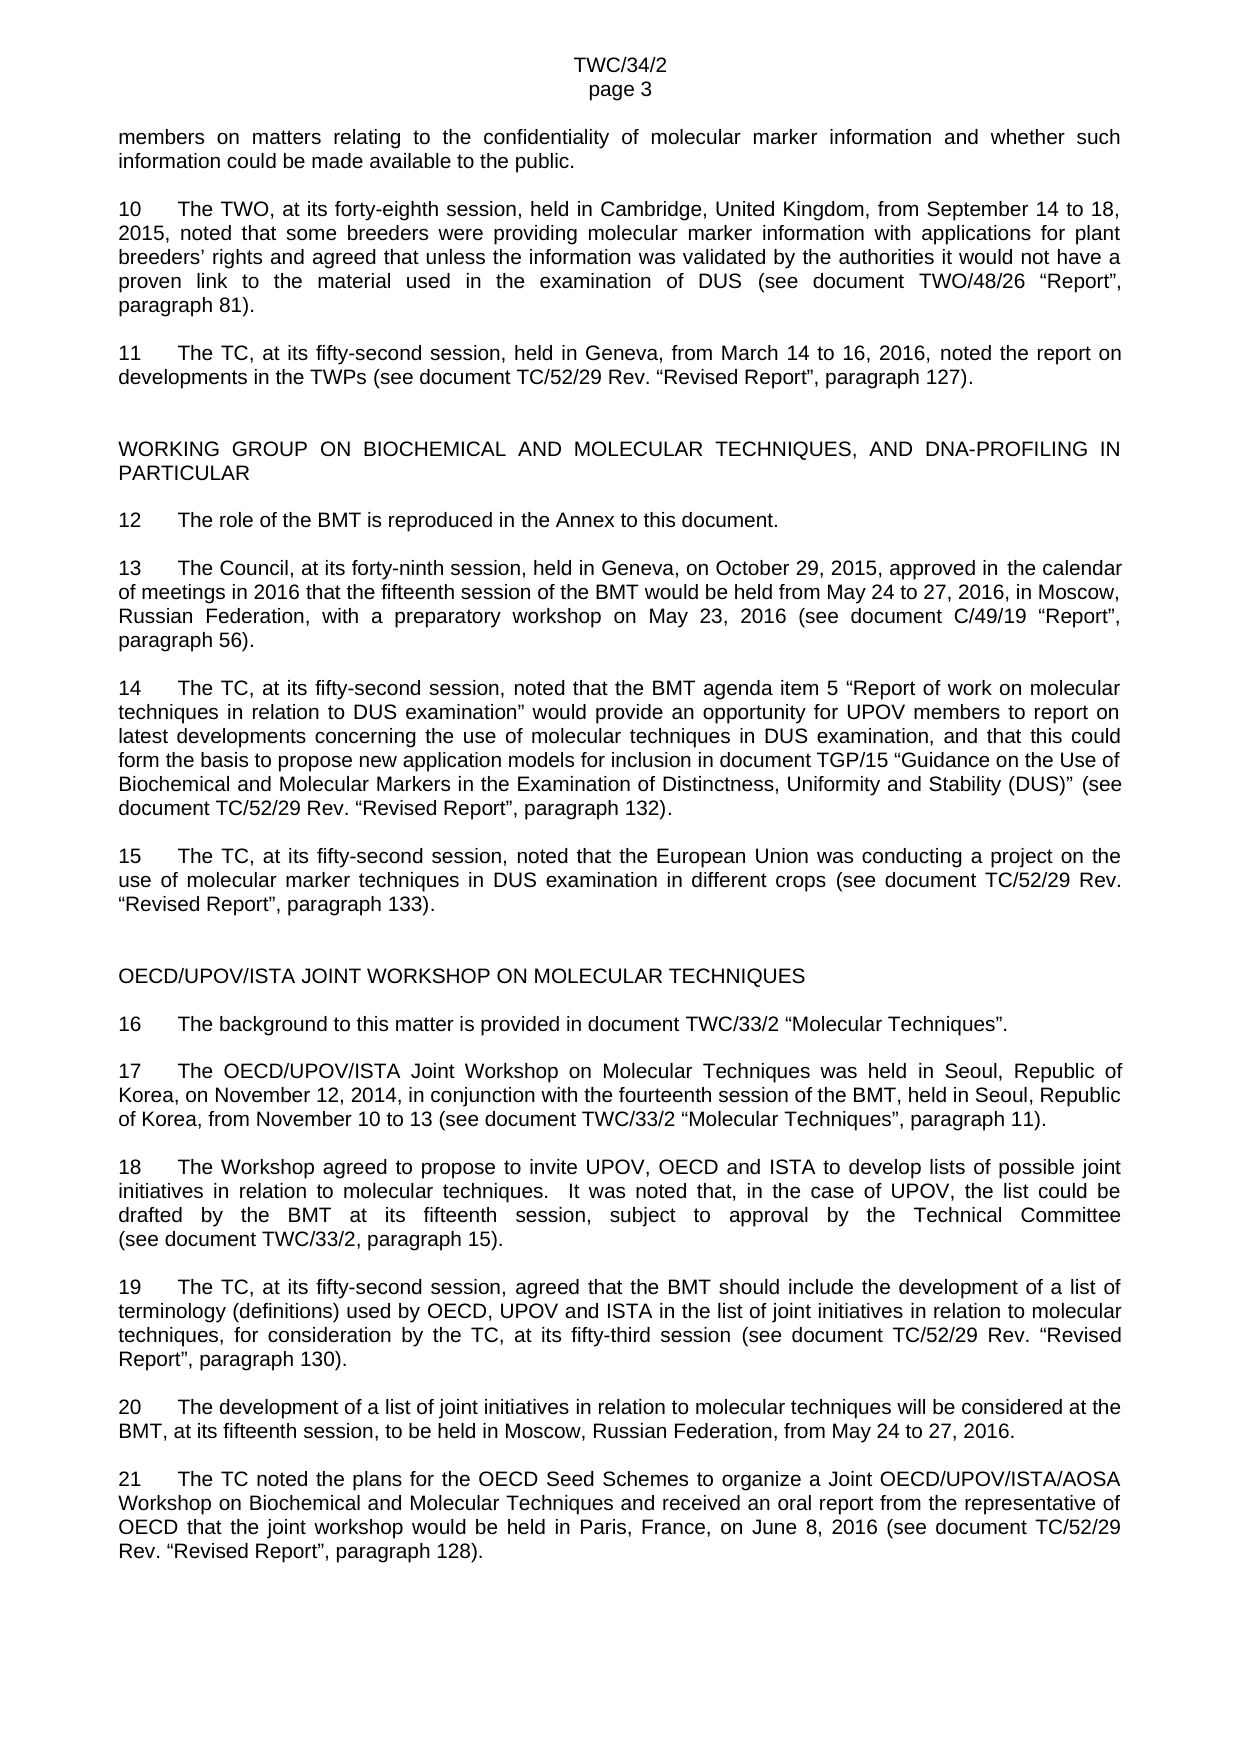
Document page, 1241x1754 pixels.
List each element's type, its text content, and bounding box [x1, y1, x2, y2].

subtitle Working Group on Biochemical and Molecular Techniques, and DNA-Profiling in Particular [118, 436, 1122, 484]
text The role of the BMT is reproduced in the Annex to this document. [118, 508, 1122, 532]
text The TWO, at its forty-eighth session, held in Cambridge, United Kingdom, from September 14 to 18, 2015, noted that some breeders were providing molecular marker information with applications for plant breeders’ rights and agreed that unless the information was validated by the authorities it would not have a proven link to the material used in the examination of DUS (see document TWO/48/26 “Report”, paragraph 81). [118, 197, 1122, 317]
text The Workshop agreed to propose to invite UPOV, OECD and ISTA to develop lists of possible joint initiatives in relation to molecular techniques. It was noted that, in the case of UPOV, the list could be drafted by the BMT at its fifteenth session, subject to approval by the Technical Committee (see document TWC/33/2, paragraph 15). [118, 1155, 1122, 1251]
subtitle OECD/UPOV/ISTA Joint Workshop on Molecular Techniques [118, 963, 1122, 987]
text The background to this matter is provided in document TWC/33/2 “Molecular Techniques”. [118, 1011, 1122, 1035]
text The TC noted the plans for the OECD Seed Schemes to organize a Joint OECD/UPOV/ISTA/AOSA Workshop on Biochemical and Molecular Techniques and received an oral report from the representative of OECD that the joint workshop would be held in Paris, France, on June 8, 2016 (see document TC/52/29 Rev. “Revised Report”, paragraph 128). [118, 1467, 1122, 1562]
text The TC, at its fifty-second session, held in Geneva, from March 14 to 16, 2016, noted the report on developments in the TWPs (see document TC/52/29 Rev. “Revised Report”, paragraph 127). [118, 341, 1122, 388]
text The OECD/UPOV/ISTA Joint Workshop on Molecular Techniques was held in Seoul, Republic of Korea, on November 12, 2014, in conjunction with the fourteenth session of the BMT, held in Seoul, Republic of Korea, from November 10 to 13 (see document TWC/33/2 “Molecular Techniques”, paragraph 11). [118, 1059, 1122, 1131]
text The TC, at its fifty-second session, noted that the BMT agenda item 5 “Report of work on molecular techniques in relation to DUS examination” would provide an opportunity for UPOV members to report on latest developments concerning the use of molecular techniques in DUS examination, and that this could form the basis to propose new application models for inclusion in document TGP/15 “Guidance on the Use of Biochemical and Molecular Markers in the Examination of Distinctness, Uniformity and Stability (DUS)” (see document TC/52/29 Rev. “Revised Report”, paragraph 132). [118, 676, 1122, 820]
text The TC, at its fifty-second session, agreed that the BMT should include the development of a list of terminology (definitions) used by OECD, UPOV and ISTA in the list of joint initiatives in relation to molecular techniques, for consideration by the TC, at its fifty-third session (see document TC/52/29 Rev. “Revised Report”, paragraph 130). [118, 1275, 1122, 1371]
text The development of a list of joint initiatives in relation to molecular techniques will be considered at the BMT, at its fifteenth session, to be held in Moscow, Russian Federation, from May 24 to 27, 2016. [118, 1395, 1122, 1443]
text The TC, at its fifty-second session, noted that the European Union was conducting a project on the use of molecular marker techniques in DUS examination in different crops (see document TC/52/29 Rev. “Revised Report”, paragraph 133). [118, 844, 1122, 916]
text The Council, at its forty-ninth session, held in Geneva, on October 29, 2015, approved in the calendar of meetings in 2016 that the fifteenth session of the BMT would be held from May 24 to 27, 2016, in Moscow, Russian Federation, with a preparatory workshop on May 23, 2016 (see document C/49/19 “Report”, paragraph 56). [118, 556, 1122, 652]
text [118, 125, 1122, 173]
